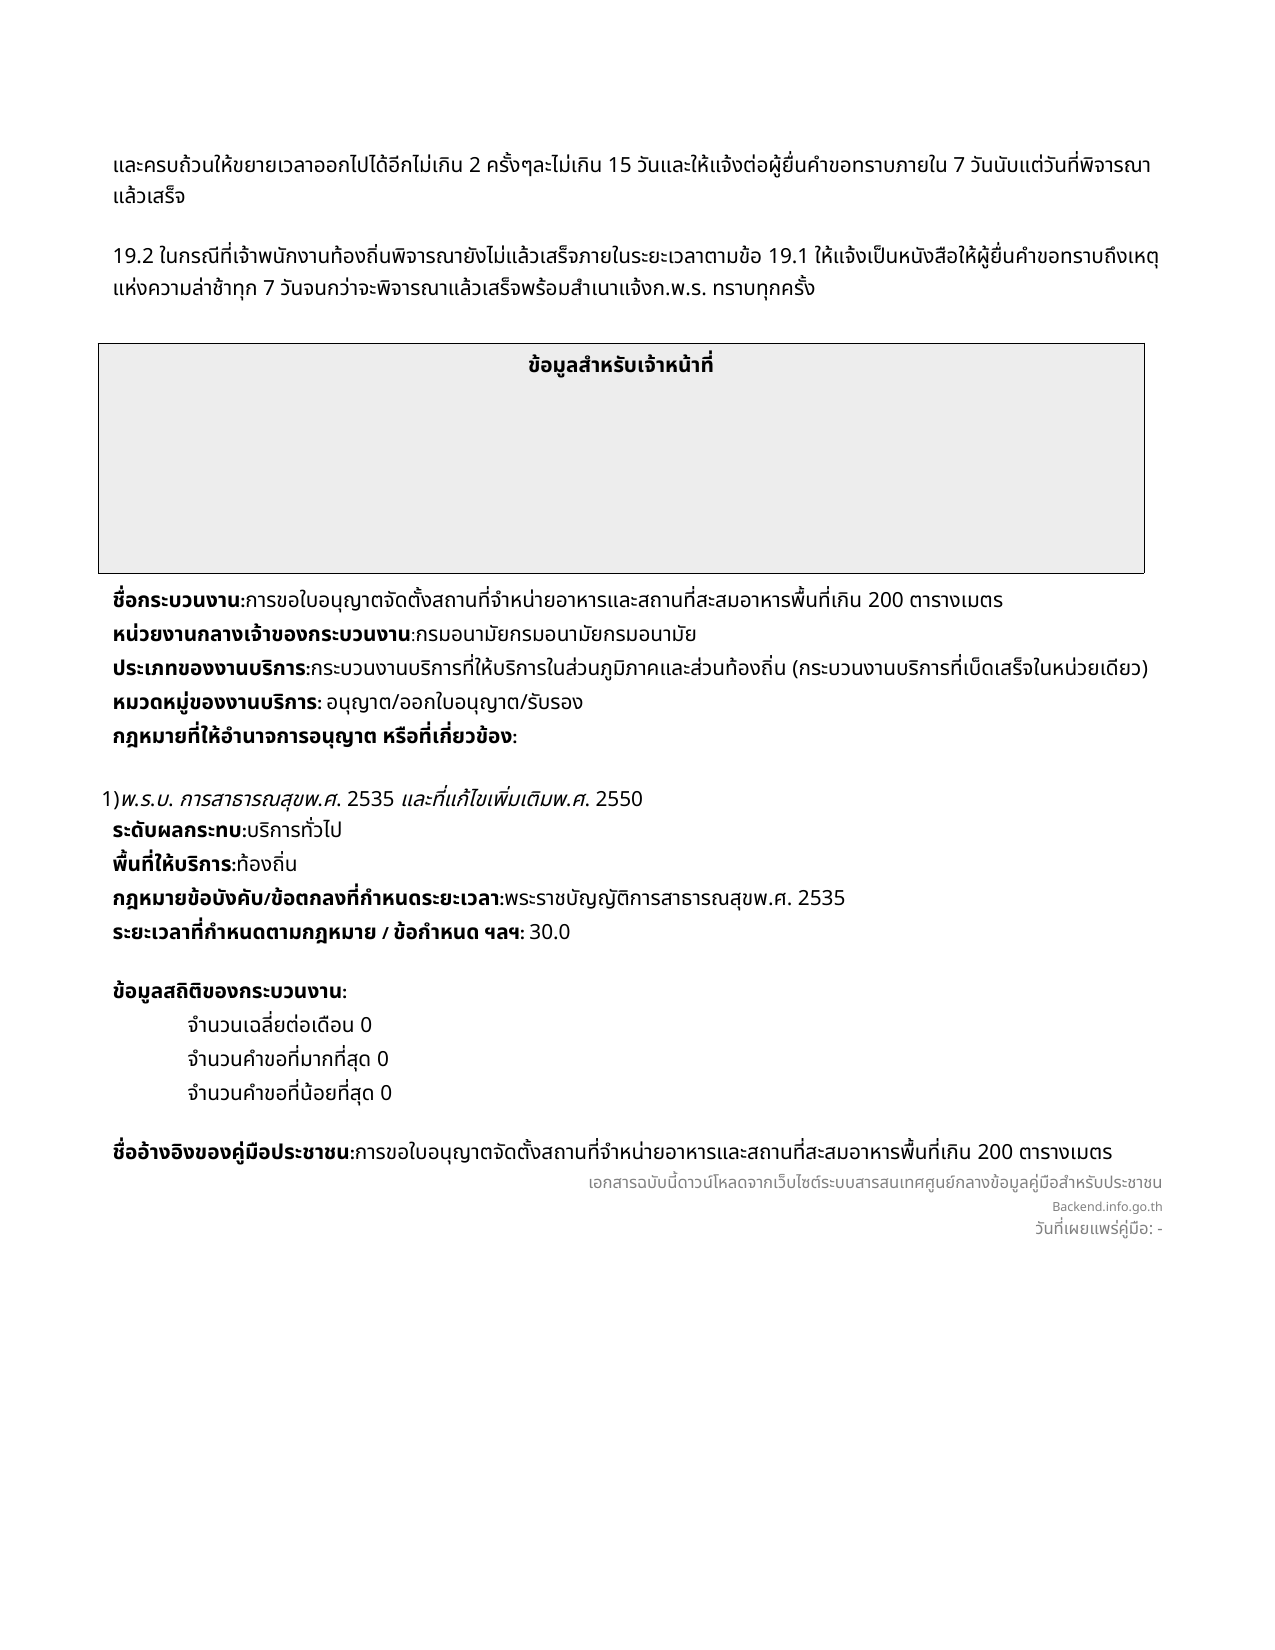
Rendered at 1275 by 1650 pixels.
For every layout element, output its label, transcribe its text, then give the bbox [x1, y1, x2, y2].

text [112, 150, 1162, 305]
text ชื่ออ้างอิงของคู่มือประชาชน:การขอใบอนุญาตจัดตั้งสถานที่จำหน่ายอาหารและสถานที่สะสมอาหารพื้นที่เกิน 200 ตารางเมตร [112, 1137, 1162, 1169]
text หมวดหมู่ของงานบริการ: อนุญาต/ออกใบอนุญาต/รับรอง [112, 687, 1162, 719]
text เอกสารฉบับนี้ดาวน์โหลดจากเว็บไซต์ระบบสารสนเทศศูนย์กลางข้อมูลคู่มือสำหรับประชาชน [112, 1171, 1162, 1196]
text ข้อมูลสถิติของกระบวนงาน: [112, 976, 1162, 1008]
text กฎหมายที่ให้อำนาจการอนุญาต หรือที่เกี่ยวข้อง: [112, 721, 1162, 753]
text วันที่เผยแพร่คู่มือ: - [112, 1217, 1162, 1242]
text จำนวนเฉลี่ยต่อเดือน 0 [112, 1010, 1162, 1042]
text ประเภทของงานบริการ:กระบวนงานบริการที่ให้บริการในส่วนภูมิภาคและส่วนท้องถิ่น (กระบวนงานบริการที่เบ็ดเสร็จในหน่วยเดียว) [112, 653, 1162, 685]
text จำนวนคำขอที่มากที่สุด 0 [112, 1044, 1162, 1076]
text Backend.info.go.th [112, 1198, 1162, 1216]
text ระดับผลกระทบ:บริการทั่วไป [112, 815, 1162, 847]
text ชื่อกระบวนงาน:การขอใบอนุญาตจัดตั้งสถานที่จำหน่ายอาหารและสถานที่สะสมอาหารพื้นที่เกิน 200 ตารางเมตร [112, 329, 1162, 617]
text กฎหมายข้อบังคับ/ข้อตกลงที่กำหนดระยะเวลา:พระราชบัญญัติการสาธารณสุขพ.ศ. 2535 ระยะเวลาที่กำหนดตามกฎหมาย / ข้อกำหนด ฯลฯ: 30.0 [112, 883, 1162, 949]
text จำนวนคำขอที่น้อยที่สุด 0 [112, 1078, 1162, 1110]
text หน่วยงานกลางเจ้าของกระบวนงาน:กรมอนามัยกรมอนามัยกรมอนามัย [112, 619, 1162, 651]
text พื้นที่ให้บริการ:ท้องถิ่น [112, 849, 1162, 881]
table_header 1)พ.ร.บ. การสาธารณสุขพ.ศ. 2535 และที่แก้ไขเพิ่มเติมพ.ศ. 2550 [90, 755, 1139, 815]
